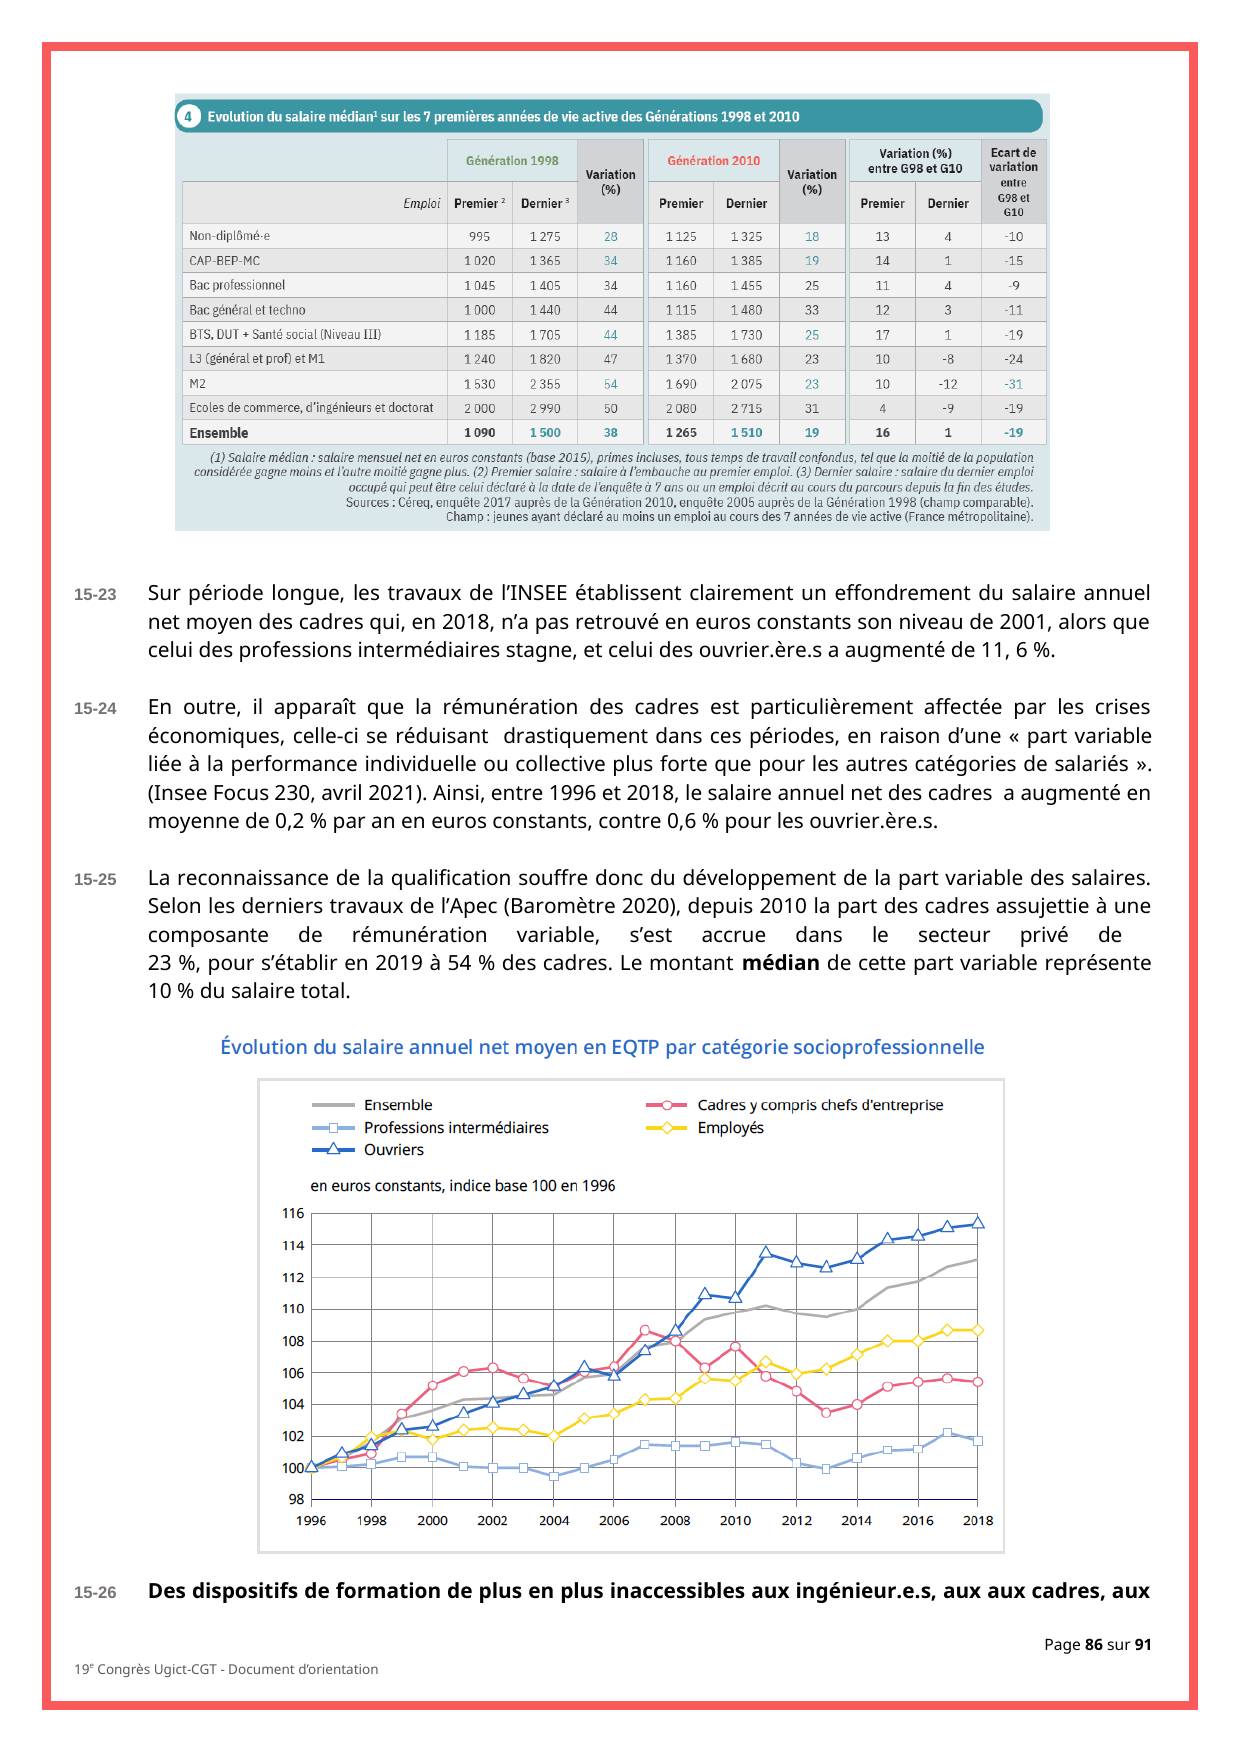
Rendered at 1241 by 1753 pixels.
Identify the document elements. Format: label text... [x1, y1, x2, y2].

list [74, 1576, 1152, 1604]
picture [217, 1033, 1009, 1557]
list En outre, il apparaît que la rémunération des cadres est particulièrement affectée par les crises économiques, celle-ci se réduisant drastiquement dans ces périodes, en raison d’une « part variable liée à la performance individuelle ou collective plus forte que pour les autres catégories de salariés ». (Insee Focus 230, avril 2021). Ainsi, entre 1996 et 2018, le salaire annuel net des cadres a augmenté en moyenne de 0,2 % par an en euros constants, contre 0,6 % pour les ouvrier.ère.s. [74, 692, 1152, 834]
list La reconnaissance de la qualification souffre donc du développement de la part variable des salaires. Selon les derniers travaux de l’Apec (Baromètre 2020), depuis 2010 la part des cadres assujettie à une composante de rémunération variable, s’est accrue dans le secteur privé de 23 %, pour s’établir en 2019 à 54 % des cadres. Le montant médian de cette part variable représente 10 % du salaire total. [74, 863, 1152, 1005]
picture [173, 90, 1053, 532]
list Sur période longue, les travaux de l’INSEE établissent clairement un effondrement du salaire annuel net moyen des cadres qui, en 2018, n’a pas retrouvé en euros constants son niveau de 2001, alors que celui des professions intermédiaires stagne, et celui des ouvrier.ère.s a augmenté de 11, 6 %. [74, 578, 1152, 664]
